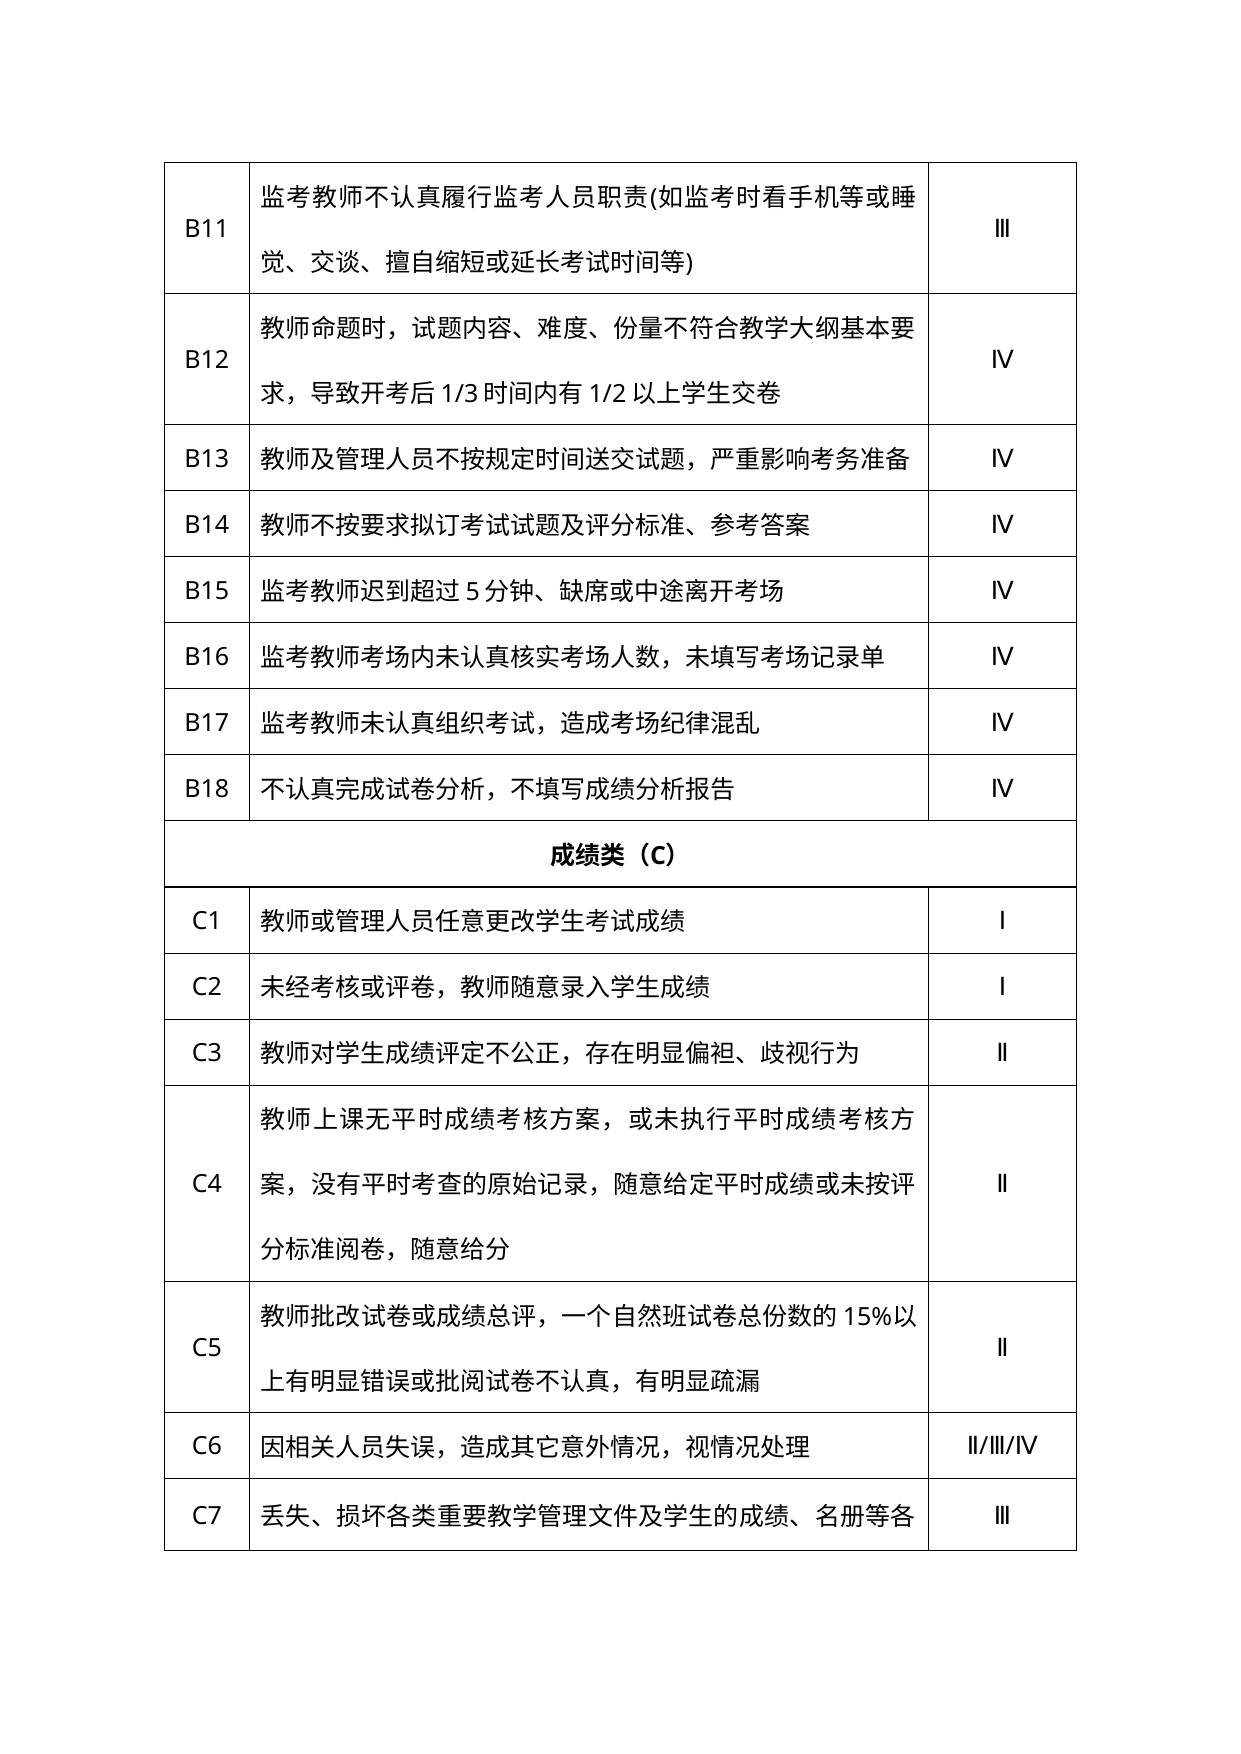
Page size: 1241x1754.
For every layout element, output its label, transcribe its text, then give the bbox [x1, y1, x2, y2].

table_cell 教师命题时，试题内容、难度、份量不符合教学大纲基本要求，导致开考后1/3时间内有1/2以上学生交卷 [250, 294, 928, 424]
table_cell Ⅱ/Ⅲ/Ⅳ [929, 1413, 1076, 1478]
table_cell Ⅳ [929, 557, 1076, 622]
table_cell Ⅲ [929, 1479, 1076, 1550]
table_cell 不认真完成试卷分析，不填写成绩分析报告 [250, 755, 928, 820]
table_cell C3 [165, 1020, 249, 1084]
table_cell B13 [165, 425, 249, 490]
table_cell 未经考核或评卷，教师随意录入学生成绩 [250, 954, 928, 1018]
table_cell C7 [165, 1479, 249, 1550]
table_cell Ⅳ [929, 689, 1076, 754]
table_cell 教师或管理人员任意更改学生考试成绩 [250, 888, 928, 952]
table_cell Ⅰ [929, 954, 1076, 1018]
table_cell 教师及管理人员不按规定时间送交试题，严重影响考务准备 [250, 425, 928, 490]
table_cell 教师对学生成绩评定不公正，存在明显偏袒、歧视行为 [250, 1020, 928, 1084]
table_cell 监考教师未认真组织考试，造成考场纪律混乱 [250, 689, 928, 754]
table_cell C6 [165, 1413, 249, 1478]
table_cell C4 [165, 1086, 249, 1281]
table_cell Ⅳ [929, 755, 1076, 820]
table_cell Ⅳ [929, 623, 1076, 688]
table_cell Ⅲ [929, 163, 1076, 293]
table_cell 监考教师不认真履行监考人员职责(如监考时看手机等或睡觉、交谈、擅自缩短或延长考试时间等) [250, 163, 928, 293]
table_cell 因相关人员失误，造成其它意外情况，视情况处理 [250, 1413, 928, 1478]
table_cell 监考教师考场内未认真核实考场人数，未填写考场记录单 [250, 623, 928, 688]
table_cell 教师批改试卷或成绩总评，一个自然班试卷总份数的15%以上有明显错误或批阅试卷不认真，有明显疏漏 [250, 1282, 928, 1412]
table_cell B12 [165, 294, 249, 424]
table_cell 成绩类（C） [165, 821, 1076, 886]
table_cell Ⅳ [929, 294, 1076, 424]
table_cell 教师上课无平时成绩考核方案，或未执行平时成绩考核方案，没有平时考查的原始记录，随意给定平时成绩或未按评分标准阅卷，随意给分 [250, 1086, 928, 1281]
table_cell Ⅳ [929, 425, 1076, 490]
table_cell Ⅱ [929, 1020, 1076, 1084]
table_cell C1 [165, 888, 249, 952]
table_cell B15 [165, 557, 249, 622]
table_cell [250, 1479, 928, 1550]
table_cell B11 [165, 163, 249, 293]
table_cell B14 [165, 491, 249, 556]
table_cell B16 [165, 623, 249, 688]
table_cell Ⅳ [929, 491, 1076, 556]
table_cell C5 [165, 1282, 249, 1412]
table_cell C2 [165, 954, 249, 1018]
table_cell Ⅱ [929, 1282, 1076, 1412]
table_cell B18 [165, 755, 249, 820]
table_cell B17 [165, 689, 249, 754]
table_cell Ⅱ [929, 1086, 1076, 1281]
table_cell Ⅰ [929, 888, 1076, 952]
table_cell 教师不按要求拟订考试试题及评分标准、参考答案 [250, 491, 928, 556]
table_cell 监考教师迟到超过5分钟、缺席或中途离开考场 [250, 557, 928, 622]
